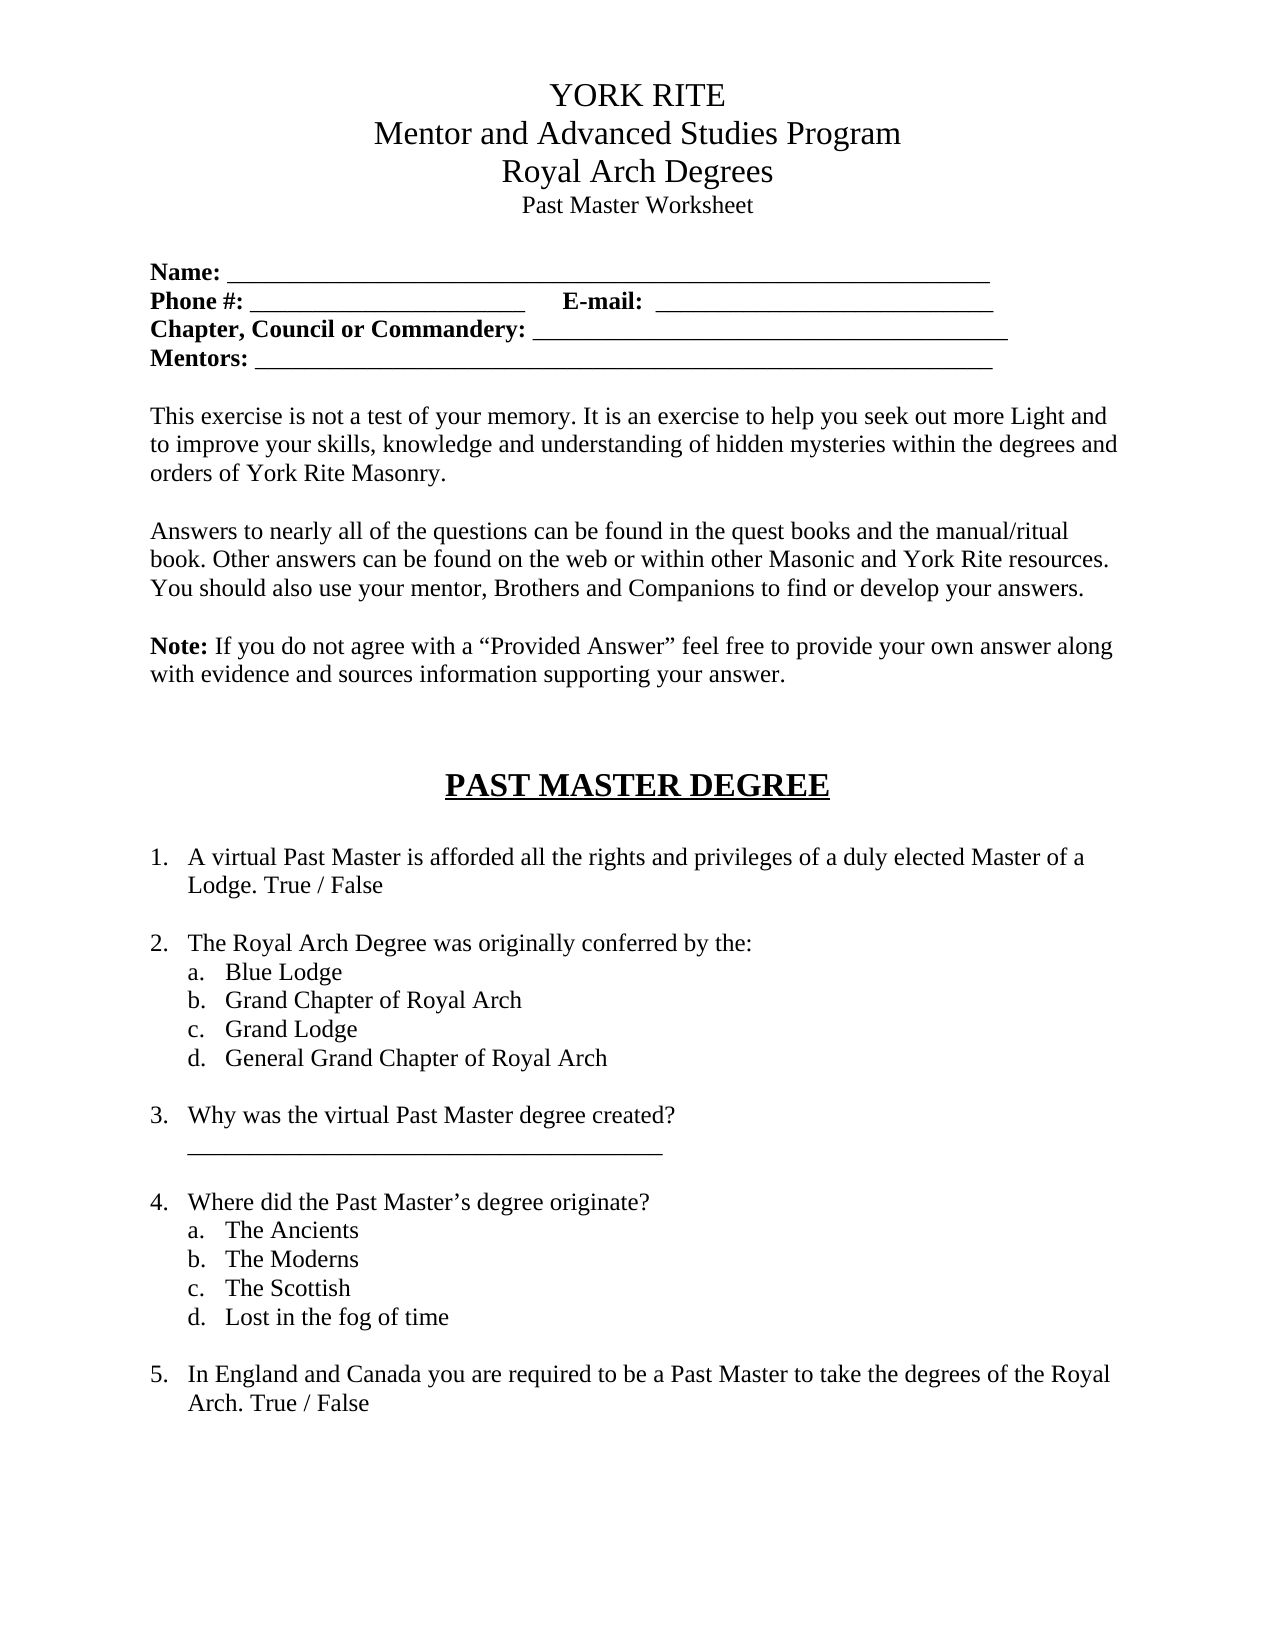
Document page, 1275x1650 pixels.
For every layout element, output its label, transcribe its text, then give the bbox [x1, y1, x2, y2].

list Where did the Past Master’s degree originate? [150, 1187, 1125, 1215]
list Lost in the fog of time [187, 1302, 1125, 1330]
list The Royal Arch Degree was originally conferred by the: [150, 928, 1125, 957]
list The Moderns [187, 1244, 1125, 1273]
list The Ancients [187, 1215, 1125, 1244]
text This exercise is not a test of your memory. It is an exercise to help you seek out more Light and to improve your skills, knowledge and understanding of hidden mysteries within the degrees and orders of York Rite Masonry. [150, 401, 1125, 487]
list General Grand Chapter of Royal Arch [187, 1043, 1125, 1072]
list A virtual Past Master is afforded all the rights and privileges of a duly elected Master of a Lodge. True / False [150, 842, 1125, 899]
list Grand Chapter of Royal Arch [187, 985, 1125, 1014]
list The Scottish [187, 1273, 1125, 1302]
list Blue Lodge [187, 957, 1125, 985]
text Note: If you do not agree with a “Provided Answer” feel free to provide your own answer along with evidence and sources information supporting your answer. [150, 631, 1125, 688]
text Answers to nearly all of the questions can be found in the quest books and the manual/ritual book. Other answers can be found on the web or within other Masonic and York Rite resources. You should also use your mentor, Brothers and Companions to find or develop your answers. [150, 516, 1125, 602]
list In England and Canada you are required to be a Past Master to take the degrees of the Royal Arch. True / False [150, 1359, 1125, 1417]
list Why was the virtual Past Master degree created? ______________________________________ [150, 1100, 1125, 1158]
text Mentors: ___________________________________________________________ [150, 343, 1125, 372]
text Phone #: ______________________ E-mail: ___________________________ [150, 286, 1125, 314]
text Name: _____________________________________________________________ [150, 257, 1125, 286]
text PAST MASTER DEGREE [150, 765, 1125, 803]
list Grand Lodge [187, 1014, 1125, 1043]
text Chapter, Council or Commandery: ______________________________________ [150, 314, 1125, 343]
